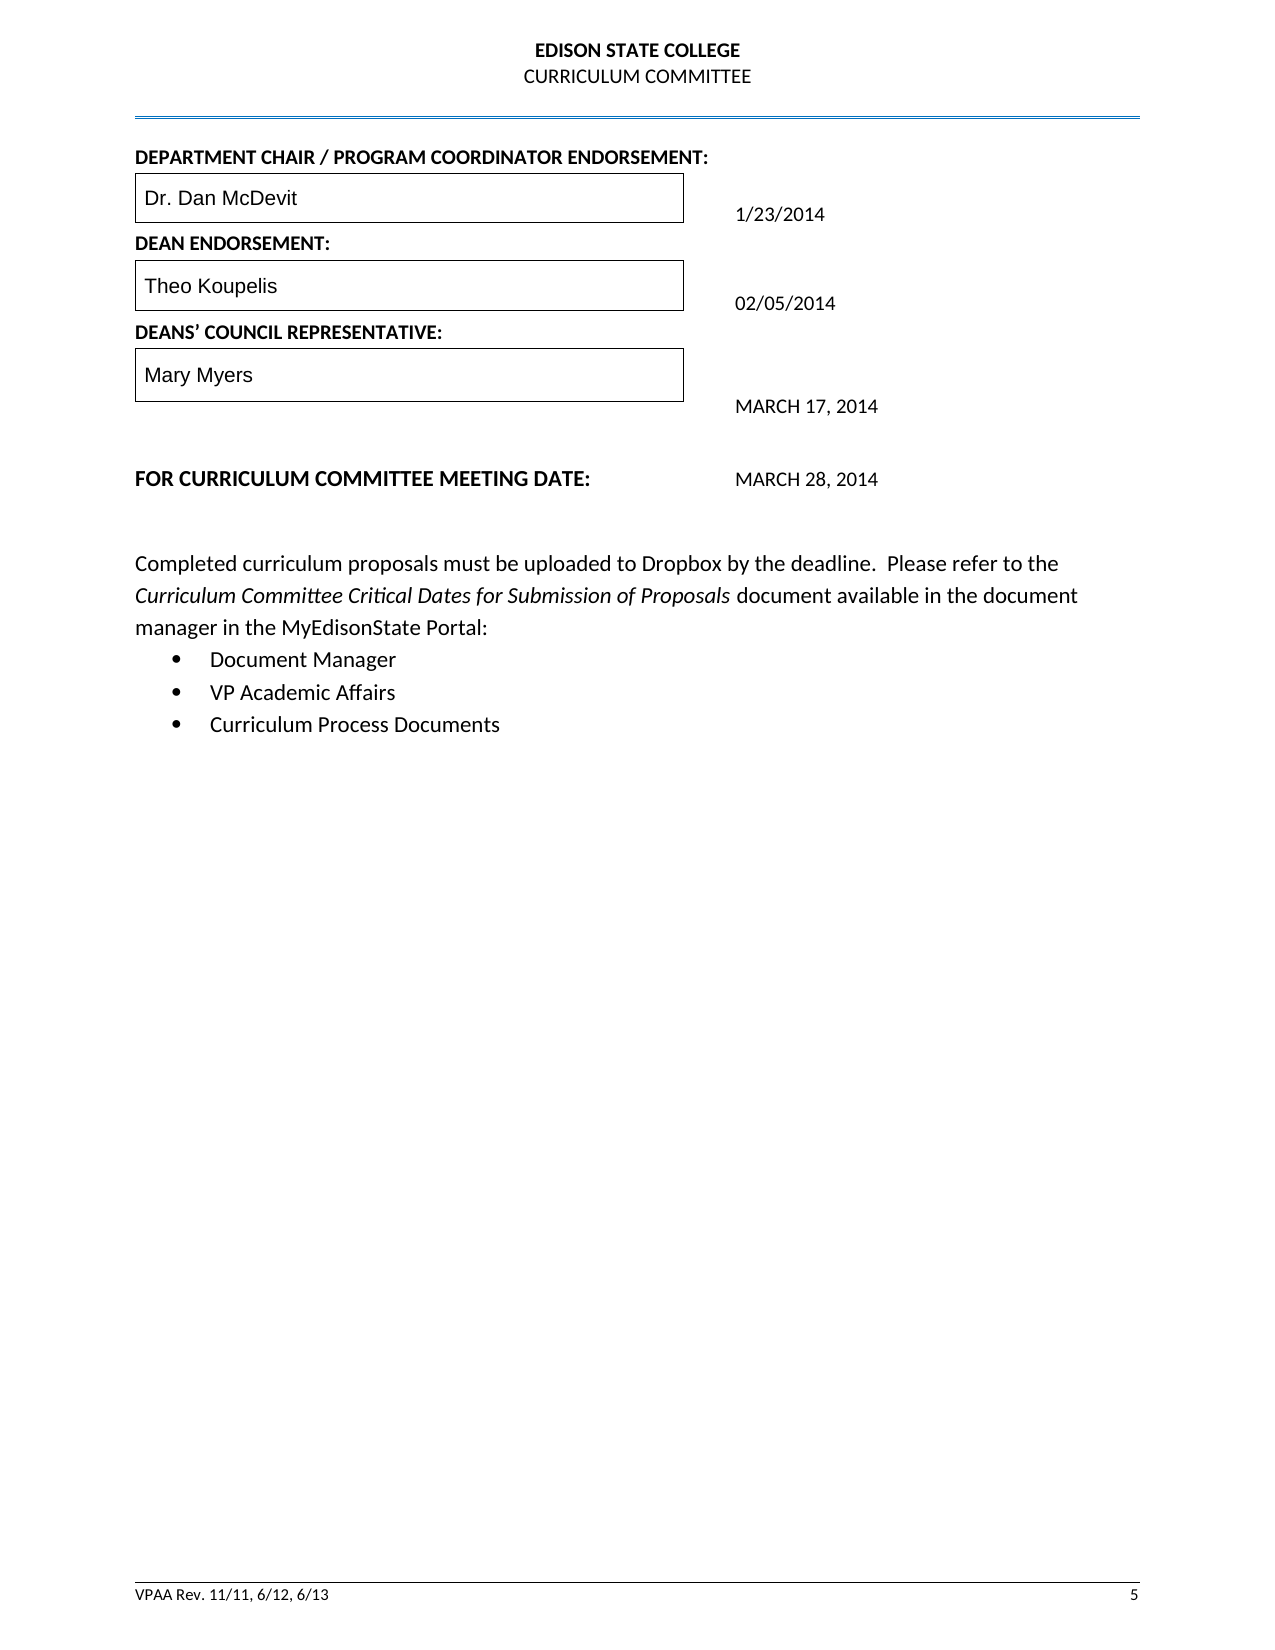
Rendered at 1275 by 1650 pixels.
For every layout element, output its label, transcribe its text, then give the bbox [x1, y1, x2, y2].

text DEAN ENDORSEMENT: [135, 231, 1140, 256]
text Completed curriculum proposals must be uploaded to Dropbox by the deadline. Please refer to the Curriculum Committee Critical Dates for Submission of Proposals document available in the document manager in the MyEdisonState Portal: [135, 549, 1140, 641]
text DEPARTMENT CHAIR / PROGRAM COORDINATOR ENDORSEMENT: [135, 144, 1140, 169]
text 1/23/2014 [135, 173, 1140, 227]
text FOR CURRICULUM COMMITTEE MEETING DATE: March 28, 2014 [135, 464, 1140, 492]
text March 17, 2014 [135, 348, 1140, 419]
list Document Manager [172, 646, 1140, 674]
list Curriculum Process Documents [172, 710, 1140, 738]
text DEANS’ COUNCIL Representative: [135, 319, 1140, 344]
text 02/05/2014 [135, 260, 1140, 315]
list VP Academic Affairs [172, 678, 1140, 706]
